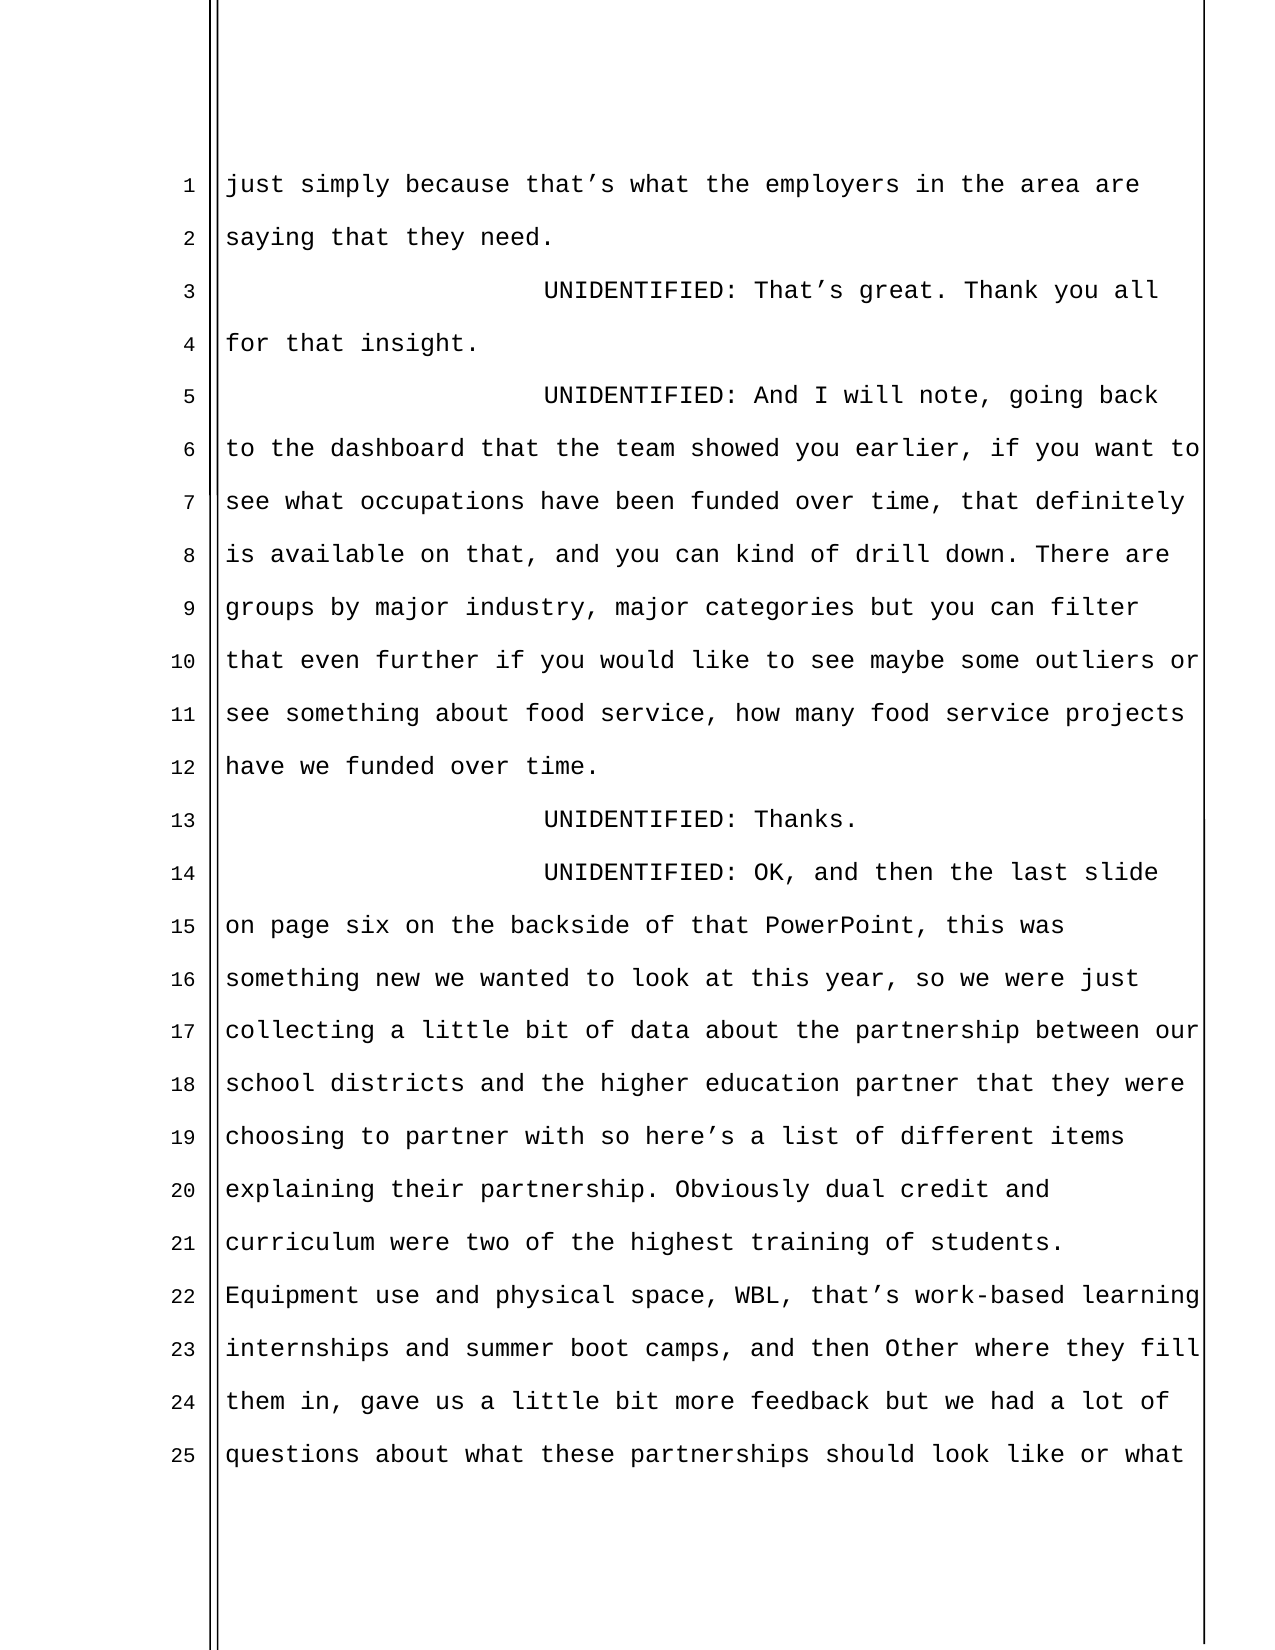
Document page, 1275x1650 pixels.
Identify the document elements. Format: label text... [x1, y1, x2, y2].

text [225, 838, 1200, 1473]
text UNIDENTIFIED: Thanks. [225, 785, 1200, 838]
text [225, 150, 1200, 256]
text UNIDENTIFIED: That’s great. Thank you all for that insight. [225, 256, 1200, 362]
text UNIDENTIFIED: And I will note, going back to the dashboard that the team showed you earlier, if you want to see what occupations have been funded over time, that definitely is available on that, and you can kind of drill down. There are groups by major industry, major categories but you can filter that even further if you would like to see maybe some outliers or see something about food service, how many food service projects have we funded over time. [225, 362, 1200, 785]
